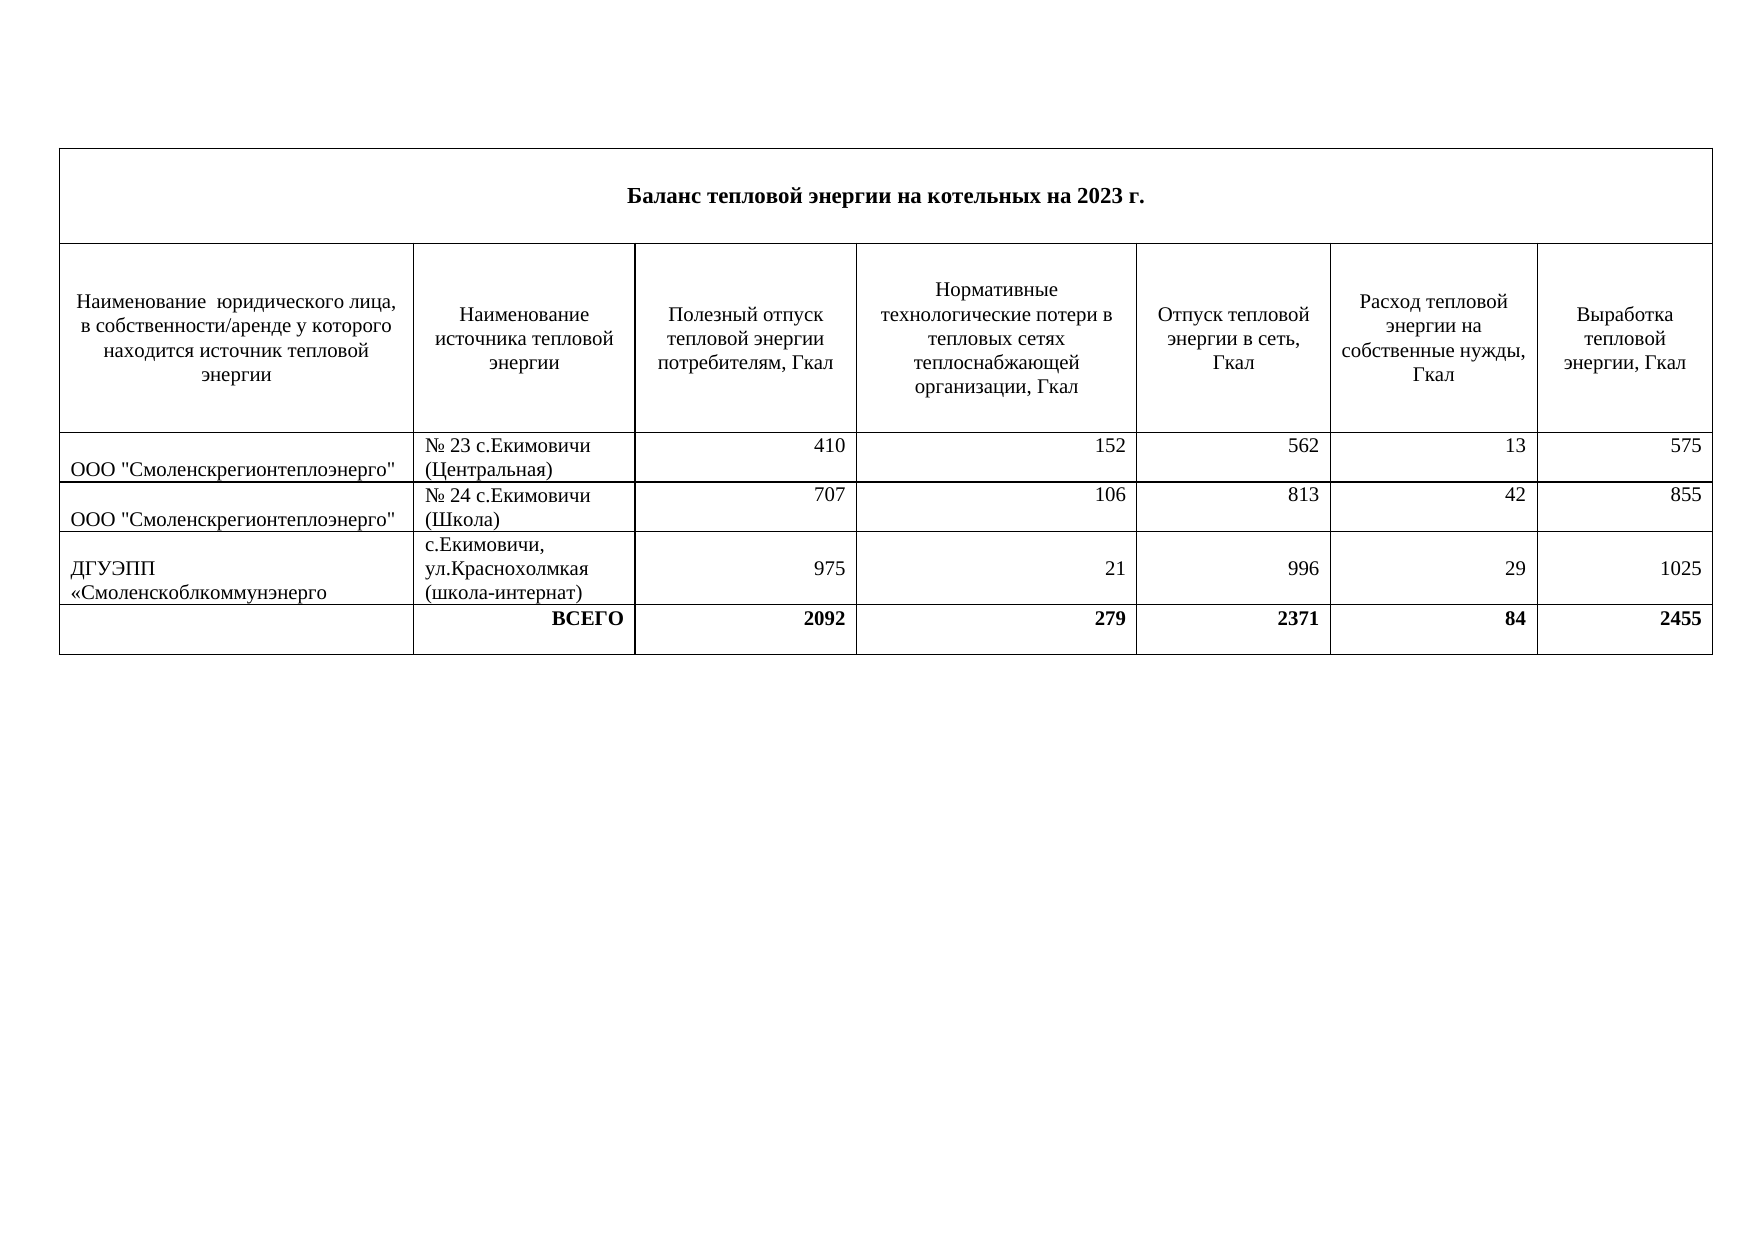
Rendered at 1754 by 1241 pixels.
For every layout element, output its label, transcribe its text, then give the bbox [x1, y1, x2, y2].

table_cell 84 [1331, 605, 1537, 654]
table_cell 42 [1331, 483, 1537, 531]
table_cell 1025 [1538, 532, 1712, 604]
table_cell № 24 с.Екимовичи (Школа) [414, 483, 634, 531]
table_cell 21 [857, 532, 1136, 604]
table_cell [60, 605, 413, 654]
table_cell 2371 [1137, 605, 1330, 654]
table_cell Наименование источника тепловой энергии [414, 244, 634, 432]
table_cell Полезный отпуск тепловой энергии потребителям, Гкал [636, 244, 856, 432]
table_cell Отпуск тепловой энергии в сеть, Гкал [1137, 244, 1330, 432]
table_cell 996 [1137, 532, 1330, 604]
table_cell 2455 [1538, 605, 1712, 654]
table_cell Выработка тепловой энергии, Гкал [1538, 244, 1712, 432]
table_cell 575 [1538, 433, 1712, 481]
table_cell 152 [857, 433, 1136, 481]
table_cell ВСЕГО [414, 605, 634, 654]
table_cell 707 [636, 483, 856, 531]
table_cell ООО "Смоленскрегионтеплоэнерго" [60, 483, 413, 531]
table_cell ДГУЭПП «Смоленскоблкоммунэнерго [60, 532, 413, 604]
table_cell 29 [1331, 532, 1537, 604]
table_cell с.Екимовичи, ул.Краснохолмкая (школа-интернат) [414, 532, 634, 604]
table_cell 410 [636, 433, 856, 481]
table_cell Наименование юридического лица, в собственности/аренде у которого находится источник тепловой энергии [60, 244, 413, 432]
table_cell ООО "Смоленскрегионтеплоэнерго" [60, 433, 413, 481]
table_cell 2092 [636, 605, 856, 654]
table_cell 813 [1137, 483, 1330, 531]
table_cell 855 [1538, 483, 1712, 531]
table_cell Нормативные технологические потери в тепловых сетях теплоснабжающей организации, Гкал [857, 244, 1136, 432]
table_header Баланс тепловой энергии на котельных на 2023 г. [60, 149, 1712, 242]
table_cell № 23 с.Екимовичи (Центральная) [414, 433, 634, 481]
table_cell 562 [1137, 433, 1330, 481]
table_cell 13 [1331, 433, 1537, 481]
table_cell 279 [857, 605, 1136, 654]
table_cell 975 [636, 532, 856, 604]
table_cell Расход тепловой энергии на собственные нужды, Гкал [1331, 244, 1537, 432]
table_cell 106 [857, 483, 1136, 531]
